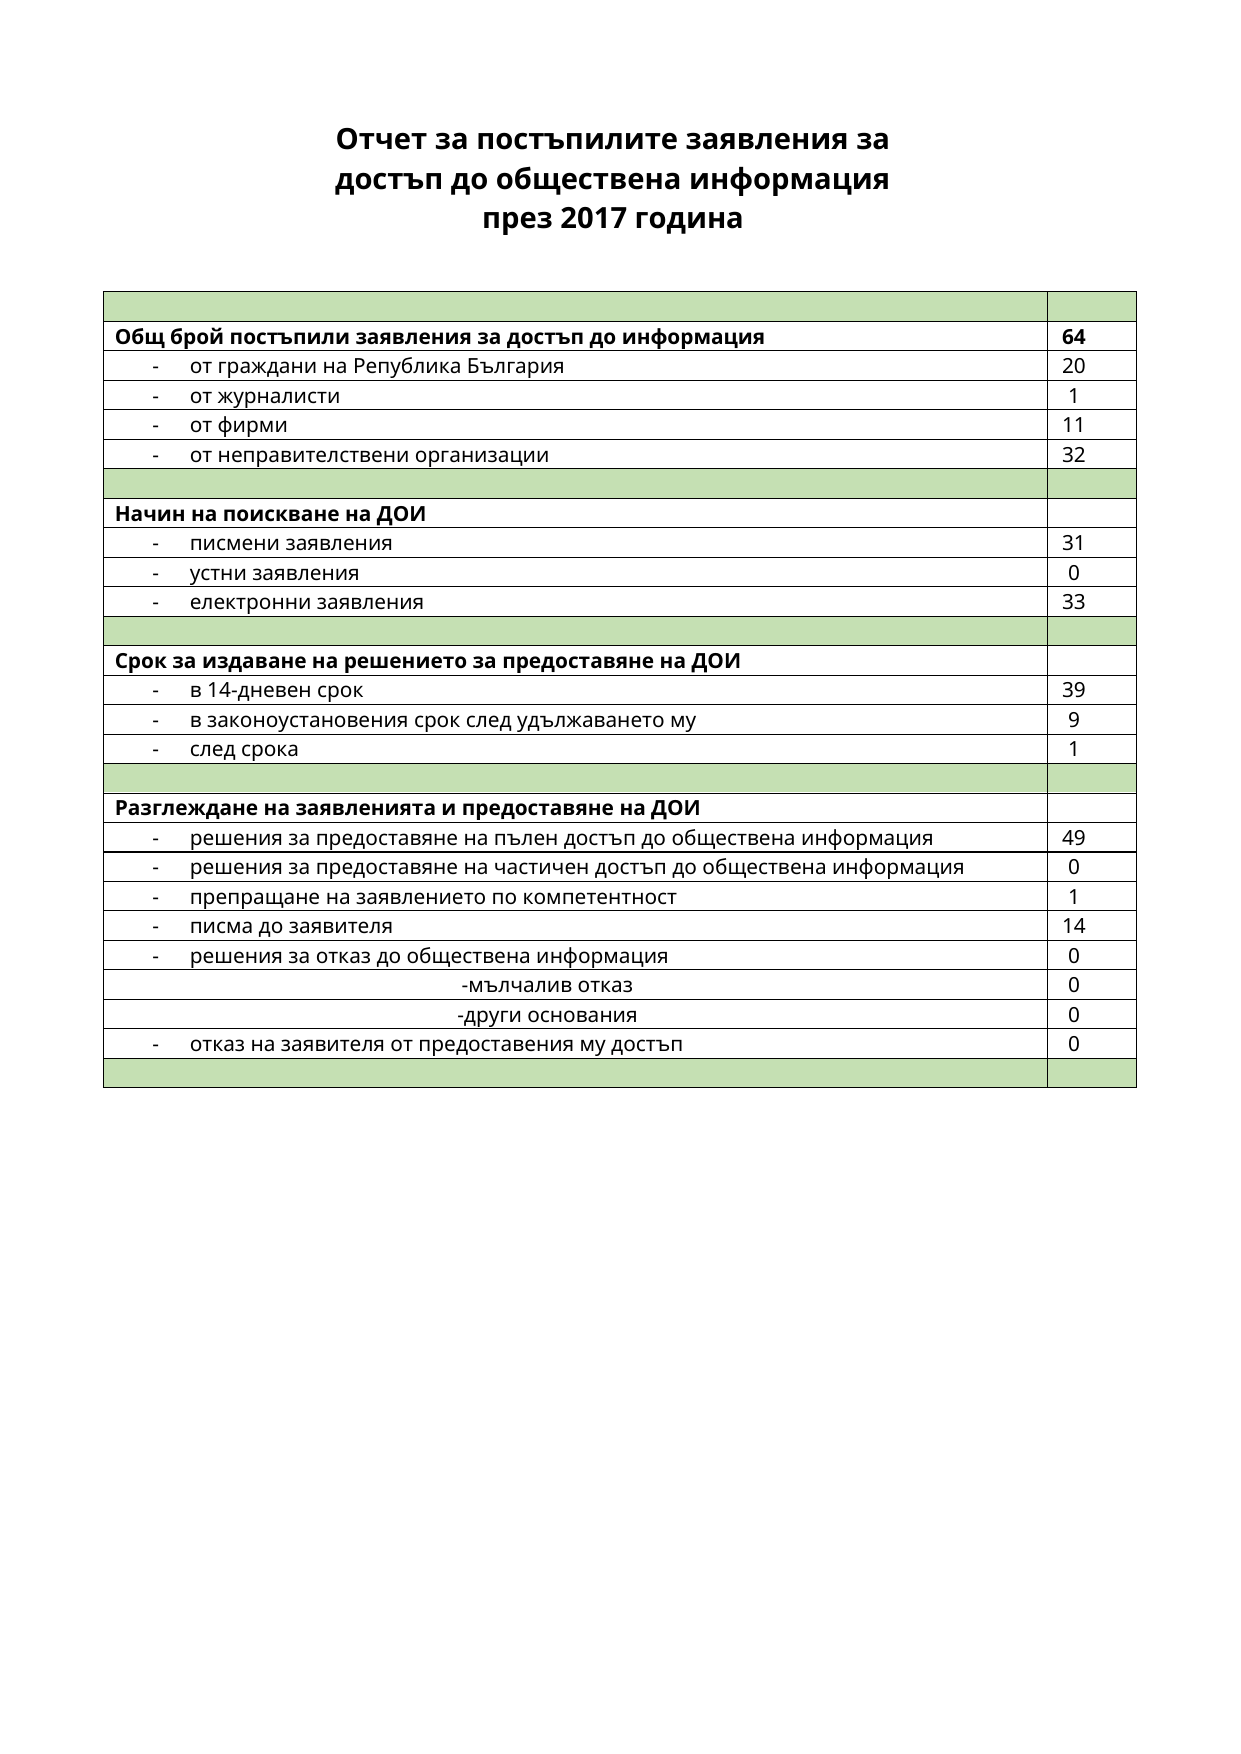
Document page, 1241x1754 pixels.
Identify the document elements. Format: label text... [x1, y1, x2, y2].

table_cell 32 [1048, 440, 1136, 468]
table_cell 14 [1048, 911, 1136, 940]
table_cell 9 [1048, 705, 1136, 733]
table_cell Срок за издаване на решението за предоставяне на ДОИ [104, 646, 1047, 674]
table_cell 0 [1048, 1029, 1136, 1058]
table_cell писма до заявителя [104, 911, 1047, 940]
table_cell [1048, 1059, 1136, 1087]
table_cell Разглеждане на заявленията и предоставяне на ДОИ [104, 794, 1047, 822]
table_cell [1048, 499, 1136, 527]
table_cell от неправителствени организации [104, 440, 1047, 468]
table_cell в законоустановения срок след удължаването му [104, 705, 1047, 733]
table_cell -други основания [104, 1000, 1047, 1028]
table_cell решения за предоставяне на пълен достъп до обществена информация [104, 823, 1047, 851]
table_cell 39 [1048, 676, 1136, 704]
table_cell електронни заявления [104, 587, 1047, 616]
table_cell 11 [1048, 410, 1136, 439]
table_cell [104, 1059, 1047, 1087]
table_cell 1 [1048, 735, 1136, 763]
table_cell [104, 617, 1047, 645]
text Отчет за постъпилите заявления за [148, 118, 1078, 158]
table_cell решения за предоставяне на частичен достъп до обществена информация [104, 853, 1047, 881]
table_cell от журналисти [104, 381, 1047, 409]
table_cell 0 [1048, 941, 1136, 969]
table_cell -мълчалив отказ [104, 970, 1047, 999]
table_cell 33 [1048, 587, 1136, 616]
table_cell препращане на заявлението по компетентност [104, 882, 1047, 910]
table_cell след срока [104, 735, 1047, 763]
table_cell писмени заявления [104, 528, 1047, 557]
table_cell 31 [1048, 528, 1136, 557]
table_cell [1048, 794, 1136, 822]
table_cell отказ на заявителя от предоставения му достъп [104, 1029, 1047, 1058]
table_cell [1048, 764, 1136, 792]
table_cell 0 [1048, 1000, 1136, 1028]
table_cell [104, 469, 1047, 498]
table_cell 0 [1048, 558, 1136, 586]
text достъп до обществена информация [148, 158, 1078, 198]
table_cell решения за отказ до обществена информация [104, 941, 1047, 969]
text през 2017 година [148, 198, 1078, 237]
table_header [104, 292, 1047, 321]
table_cell в 14-дневен срок [104, 676, 1047, 704]
table_cell 0 [1048, 853, 1136, 881]
table_cell 49 [1048, 823, 1136, 851]
table_cell от граждани на Република България [104, 351, 1047, 380]
table_cell [1048, 646, 1136, 674]
table_cell Начин на поискване на ДОИ [104, 499, 1047, 527]
table_cell 1 [1048, 882, 1136, 910]
table_cell 1 [1048, 381, 1136, 409]
table_cell от фирми [104, 410, 1047, 439]
table_cell [1048, 469, 1136, 498]
table_cell [1048, 617, 1136, 645]
table_cell 64 [1048, 322, 1136, 350]
table_cell Общ брой постъпили заявления за достъп до информация [104, 322, 1047, 350]
table_cell 20 [1048, 351, 1136, 380]
table_cell [104, 764, 1047, 792]
table_cell 0 [1048, 970, 1136, 999]
table_header [1048, 292, 1136, 321]
table_cell устни заявления [104, 558, 1047, 586]
